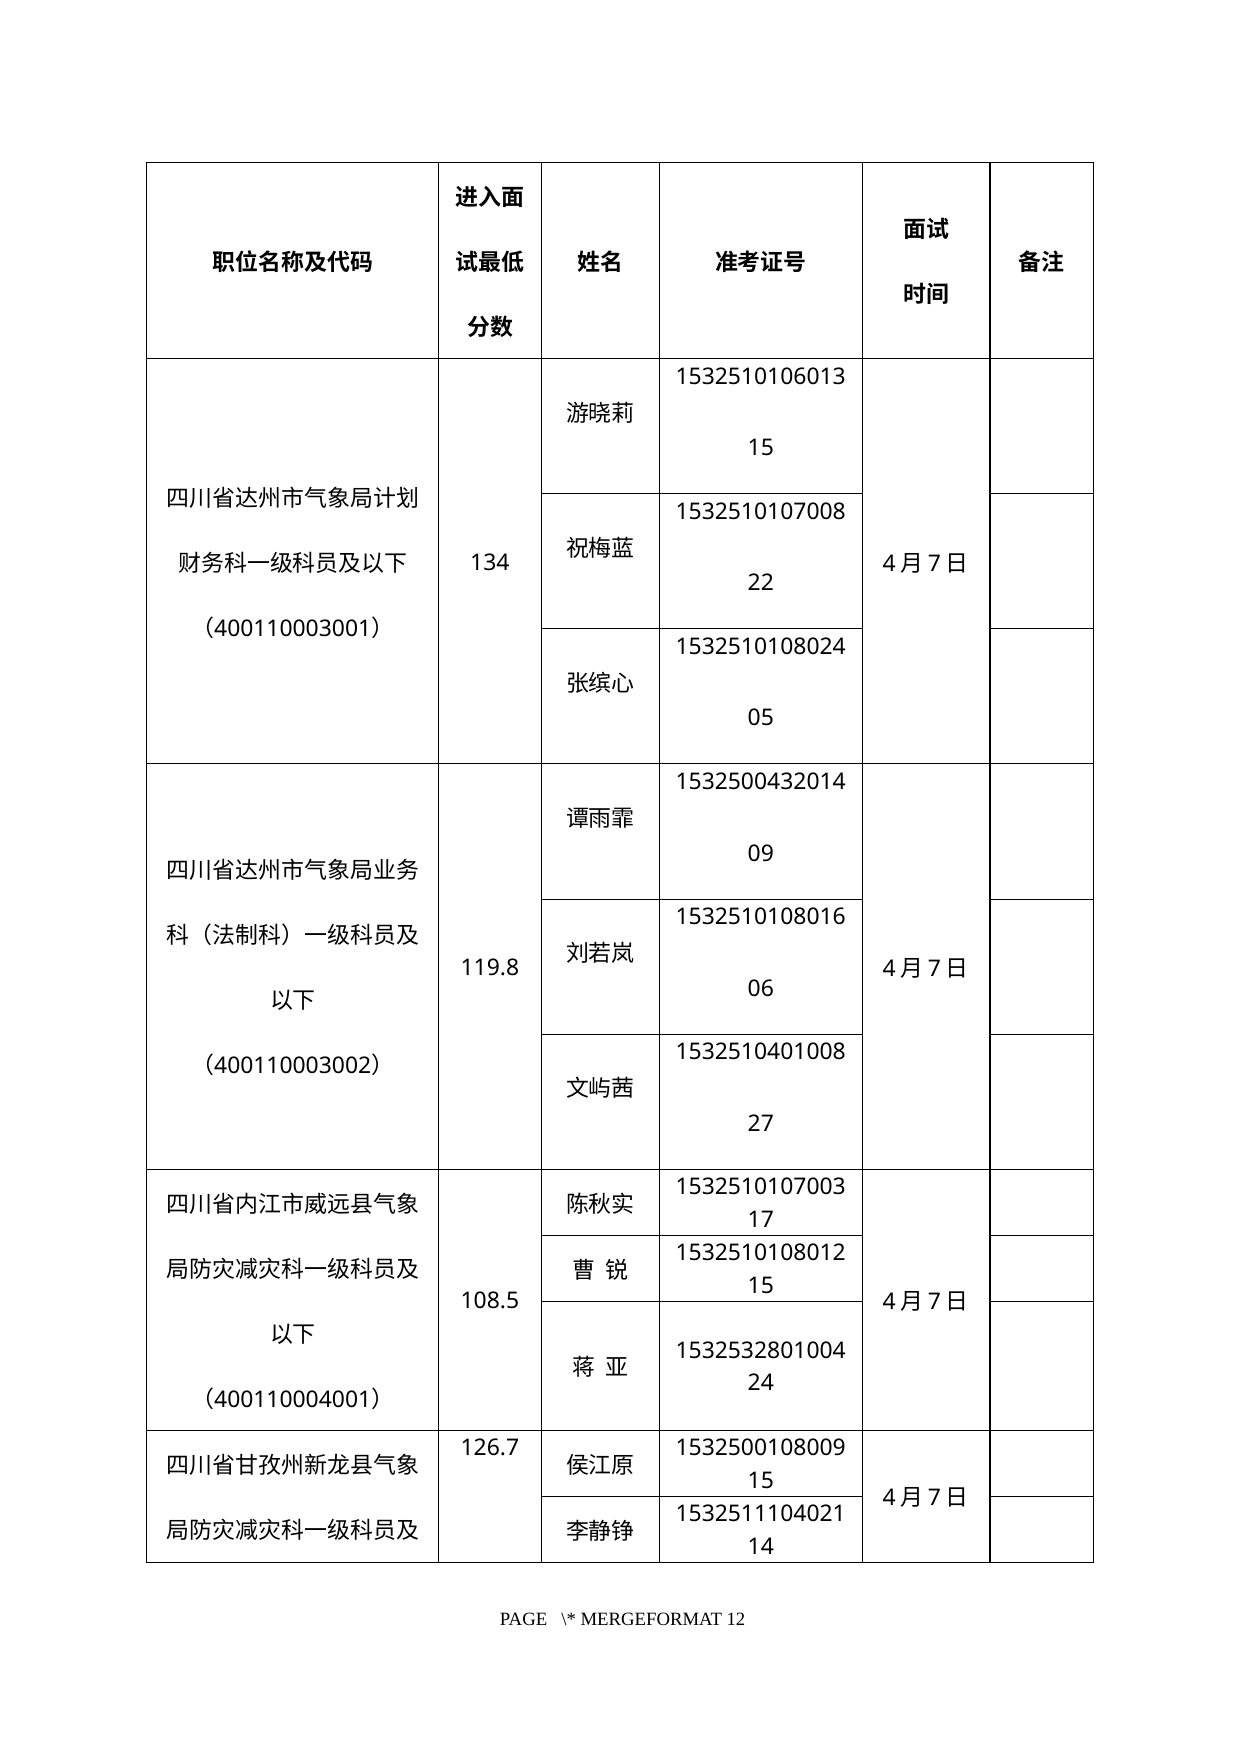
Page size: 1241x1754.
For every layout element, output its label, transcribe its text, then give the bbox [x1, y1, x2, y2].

table_cell 153251010801606 [660, 900, 862, 1033]
table_cell 文屿茜 [542, 1035, 659, 1169]
table_cell [991, 1431, 1093, 1496]
table_cell 126.7 [439, 1431, 541, 1562]
table_cell 曹 锐 [542, 1236, 659, 1301]
table_cell 祝梅蓝 [542, 494, 659, 628]
table_cell 四川省达州市气象局计划财务科一级科员及以下 （400110003001） [147, 359, 438, 763]
table_cell 李静铮 [542, 1497, 659, 1562]
table_cell 4月7日 [863, 1431, 989, 1562]
table_cell 陈秋实 [542, 1170, 659, 1235]
table_cell [991, 629, 1093, 763]
table_cell 刘若岚 [542, 900, 659, 1033]
table_header 备注 [991, 163, 1093, 358]
table_cell [991, 1035, 1093, 1169]
table_cell 153250043201409 [660, 764, 862, 898]
table_cell [991, 1302, 1093, 1430]
table_cell 谭雨霏 [542, 764, 659, 898]
table_header 职位名称及代码 [147, 163, 438, 358]
table_header 准考证号 [660, 163, 862, 358]
table_cell 四川省内江市威远县气象局防灾减灾科一级科员及以下 （400110004001） [147, 1170, 438, 1430]
table_header 进入面试最低分数 [439, 163, 541, 358]
table_cell [991, 359, 1093, 493]
table_cell [991, 1236, 1093, 1301]
table_cell 侯江原 [542, 1431, 659, 1496]
table_cell 153251010700317 [660, 1170, 862, 1235]
table_cell 153251010601315 [660, 359, 862, 493]
table_cell 134 [439, 359, 541, 763]
table_cell 蒋 亚 [542, 1302, 659, 1430]
table_cell 153251110402114 [660, 1497, 862, 1562]
table_header 姓名 [542, 163, 659, 358]
table_cell 153251010802405 [660, 629, 862, 763]
table_cell 153253280100424 [660, 1302, 862, 1430]
table_cell 4月7日 [863, 359, 989, 763]
table_cell 108.5 [439, 1170, 541, 1430]
table_cell 153250010800915 [660, 1431, 862, 1496]
table_cell 153251010801215 [660, 1236, 862, 1301]
table_cell 游晓莉 [542, 359, 659, 493]
table_header 面试 时间 [863, 163, 989, 358]
table_cell [991, 764, 1093, 898]
table_cell 119.8 [439, 764, 541, 1169]
table_cell [991, 494, 1093, 628]
table_cell 153251010700822 [660, 494, 862, 628]
table_cell 四川省达州市气象局业务科（法制科）一级科员及以下 （400110003002） [147, 764, 438, 1169]
table_cell 4月7日 [863, 1170, 989, 1430]
table_cell 153251040100827 [660, 1035, 862, 1169]
table_cell [991, 900, 1093, 1033]
table_cell 4月7日 [863, 764, 989, 1169]
table_cell 张缤心 [542, 629, 659, 763]
table_cell [991, 1170, 1093, 1235]
table_cell 四川省甘孜州新龙县气象局防灾减灾科一级科员及以下 （400110005001） [147, 1431, 438, 1562]
table_cell [991, 1497, 1093, 1562]
